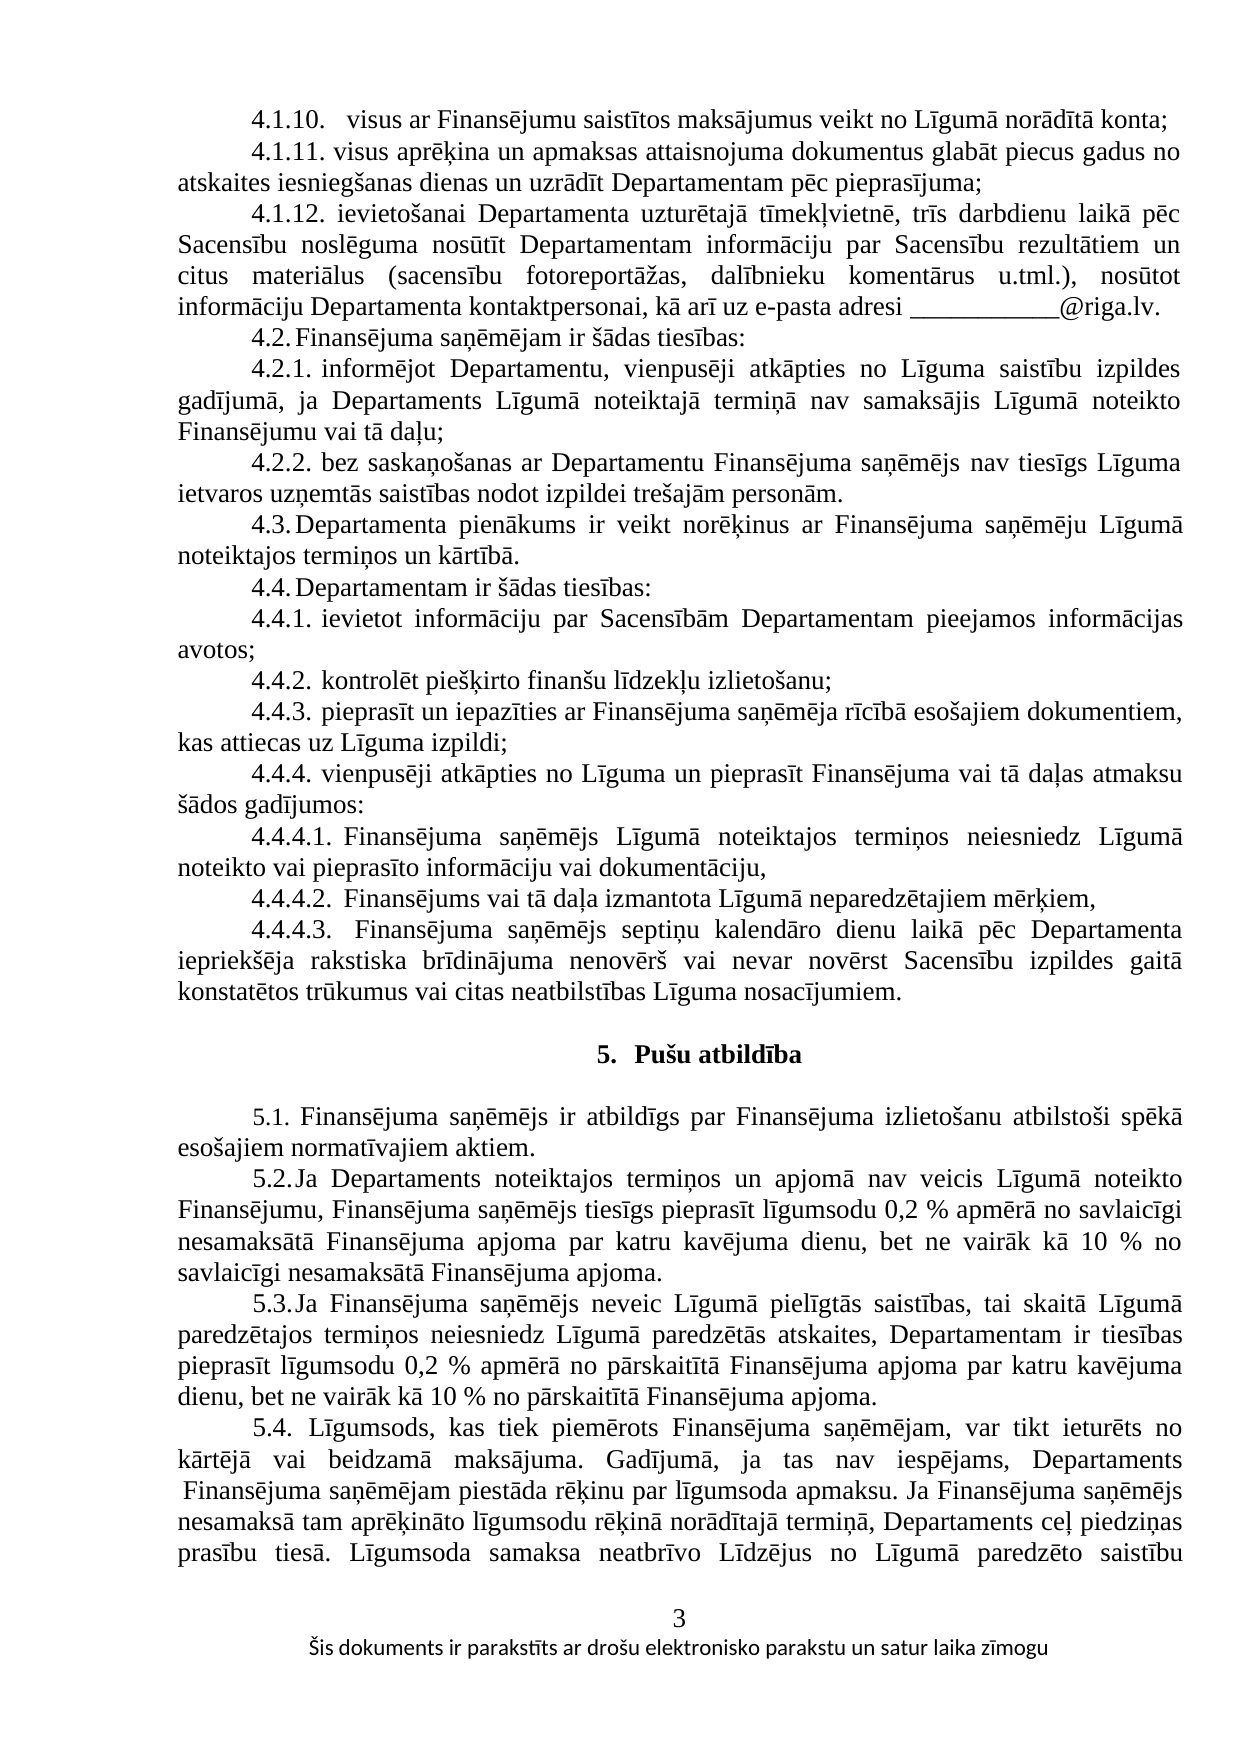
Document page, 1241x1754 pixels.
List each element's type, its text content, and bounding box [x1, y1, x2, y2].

list vienpusēji atkāpties no Līguma un pieprasīt Finansējuma vai tā daļas atmaksu šādos gadījumos: [177, 757, 1184, 820]
text 4.1.11. visus aprēķina un apmaksas attaisnojuma dokumentus glabāt piecus gadus no atskaites iesniegšanas dienas un uzrādīt Departamentam pēc pieprasījuma; [177, 134, 1181, 197]
list Ja Finansējuma saņēmējs neveic Līgumā pielīgtās saistības, tai skaitā Līgumā paredzētajos termiņos neiesniedz Līgumā paredzētās atskaites, Departamentam ir tiesības pieprasīt līgumsodu 0,2 % apmērā no pārskaitītā Finansējuma apjoma par katru kavējuma dienu, bet ne vairāk kā 10 % no pārskaitītā Finansējuma apjoma. [177, 1287, 1184, 1412]
list bez saskaņošanas ar Departamentu Finansējuma saņēmējs nav tiesīgs Līguma ietvaros uzņemtās saistības nodot izpildei trešajām personām. [177, 446, 1181, 508]
list Finansējuma saņēmējs Līgumā noteiktajos termiņos neiesniedz Līgumā noteikto vai pieprasīto informāciju vai dokumentāciju, [177, 820, 1184, 882]
list kontrolēt piešķirto finanšu līdzekļu izlietošanu; [177, 664, 1184, 695]
text 5.1. Finansējuma saņēmējs ir atbildīgs par Finansējuma izlietošanu atbilstoši spēkā esošajiem normatīvajiem aktiem. [177, 1100, 1184, 1162]
list Departamenta pienākums ir veikt norēķinus ar Finansējuma saņēmēju Līgumā noteiktajos termiņos un kārtībā. [177, 508, 1184, 571]
list Pušu atbildība [215, 1038, 1184, 1069]
list pieprasīt un iepazīties ar Finansējuma saņēmēja rīcībā esošajiem dokumentiem, kas attiecas uz Līguma izpildi; [177, 695, 1184, 757]
list informējot Departamentu, vienpusēji atkāpties no Līguma saistību izpildes gadījumā, ja Departaments Līgumā noteiktajā termiņā nav samaksājis Līgumā noteikto Finansējumu vai tā daļu; [177, 353, 1181, 446]
list Departamentam ir šādas tiesības: [177, 571, 1184, 602]
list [177, 1412, 1184, 1567]
list ievietot informāciju par Sacensībām Departamentam pieejamos informācijas avotos; [177, 602, 1184, 664]
list Finansējums vai tā daļa izmantota Līgumā neparedzētajiem mērķiem, [177, 882, 1184, 913]
list visus ar Finansējumu saistītos maksājumus veikt no Līgumā norādītā konta; [177, 103, 1181, 134]
list Ja Departaments noteiktajos termiņos un apjomā nav veicis Līgumā noteikto Finansējumu, Finansējuma saņēmējs tiesīgs pieprasīt līgumsodu 0,2 % apmērā no savlaicīgi nesamaksātā Finansējuma apjoma par katru kavējuma dienu, bet ne vairāk kā 10 % no savlaicīgi nesamaksātā Finansējuma apjoma. [177, 1162, 1184, 1287]
list Finansējuma saņēmējam ir šādas tiesības: [177, 321, 1181, 353]
text 4.1.12. ievietošanai Departamenta uzturētajā tīmekļvietnē, trīs darbdienu laikā pēc Sacensību noslēguma nosūtīt Departamentam informāciju par Sacensību rezultātiem un citus materiālus (sacensību fotoreportāžas, dalībnieku komentārus u.tml.), nosūtot informāciju Departamenta kontaktpersonai, kā arī uz e-pasta adresi ___________@riga.lv. [177, 197, 1181, 321]
list Finansējuma saņēmējs septiņu kalendāro dienu laikā pēc Departamenta iepriekšēja rakstiska brīdinājuma nenovērš vai nevar novērst Sacensību izpildes gaitā konstatētos trūkumus vai citas neatbilstības Līguma nosacījumiem. [177, 913, 1184, 1007]
